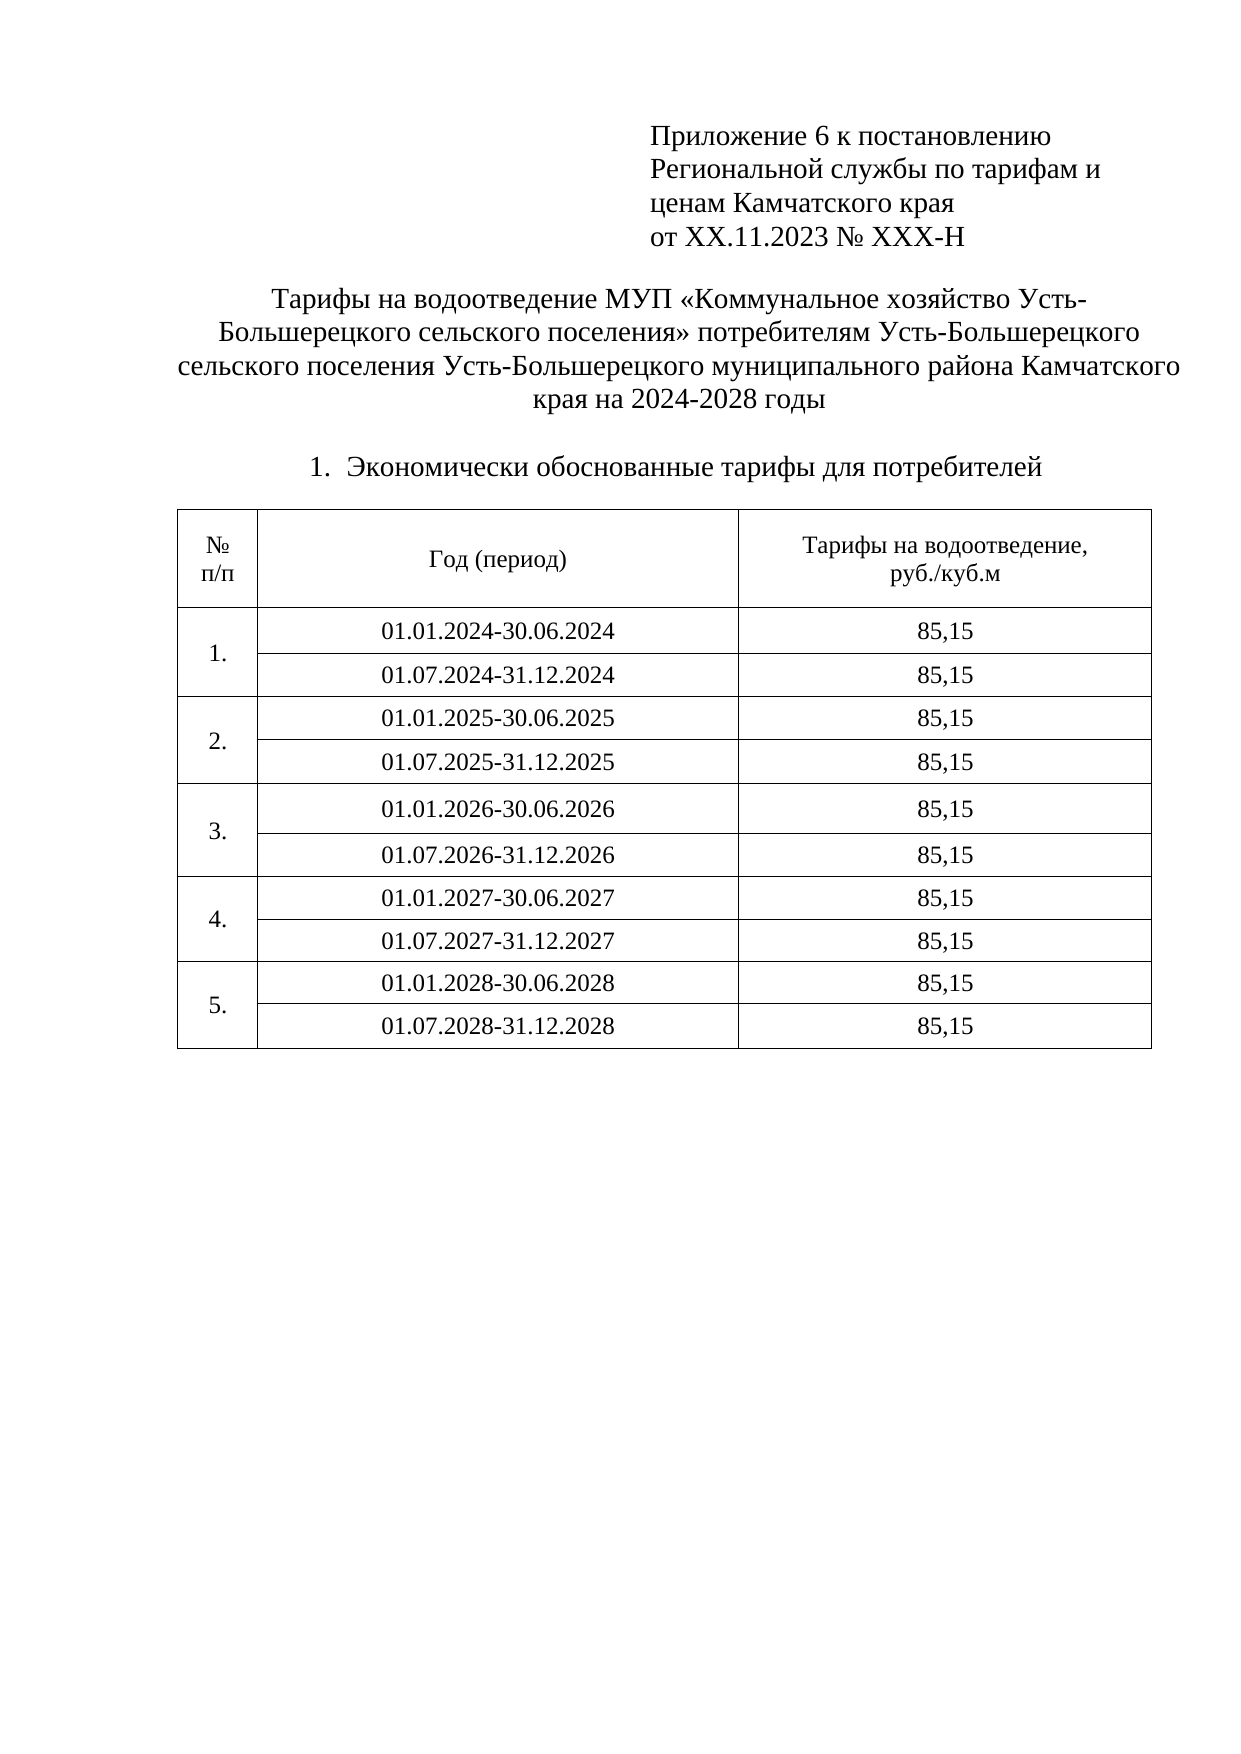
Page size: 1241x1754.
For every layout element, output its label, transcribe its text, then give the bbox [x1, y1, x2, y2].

table_cell 4. [178, 877, 257, 961]
table_cell 85,15 [739, 962, 1151, 1003]
text Приложение 6 к постановлению Региональной службы по тарифам и ценам Камчатского края [650, 118, 1181, 219]
table_cell 01.07.2028-31.12.2028 [258, 1004, 738, 1047]
table_cell 85,15 [739, 654, 1151, 696]
table_cell 01.01.2024-30.06.2024 [258, 608, 738, 653]
table_cell 85,15 [739, 920, 1151, 961]
table_cell 85,15 [739, 608, 1151, 653]
table_cell 85,15 [739, 834, 1151, 876]
table_header Год (период) [258, 510, 738, 607]
text от ХХ.11.2023 № ХХХ-Н [650, 219, 1181, 252]
table_cell 85,15 [739, 697, 1151, 738]
text Тарифы на водоотведение МУП «Коммунальное хозяйство Усть-Большерецкого сельского поселения» потребителям Усть-Большерецкого сельского поселения Усть-Большерецкого муниципального района Камчатского края на 2024-2028 годы [177, 281, 1181, 415]
table_cell 01.07.2024-31.12.2024 [258, 654, 738, 696]
table_cell 3. [178, 784, 257, 876]
table_cell 01.01.2025-30.06.2025 [258, 697, 738, 738]
table_cell 85,15 [739, 877, 1151, 918]
table_cell 85,15 [739, 1004, 1151, 1047]
table_cell 01.07.2025-31.12.2025 [258, 740, 738, 783]
table_cell 01.07.2026-31.12.2026 [258, 834, 738, 876]
table_cell 01.01.2026-30.06.2026 [258, 784, 738, 833]
table_cell 5. [178, 962, 257, 1047]
list Экономически обоснованные тарифы для потребителей [170, 449, 1181, 482]
table_cell 1. [178, 608, 257, 696]
table_cell 85,15 [739, 784, 1151, 833]
table_cell 01.01.2027-30.06.2027 [258, 877, 738, 918]
table_cell 01.01.2028-30.06.2028 [258, 962, 738, 1003]
table_cell 01.07.2027-31.12.2027 [258, 920, 738, 961]
table_cell 85,15 [739, 740, 1151, 783]
table_header № п/п [178, 510, 257, 607]
table_header Тарифы на водоотведение, руб./куб.м [739, 510, 1151, 607]
table_cell 2. [178, 697, 257, 783]
